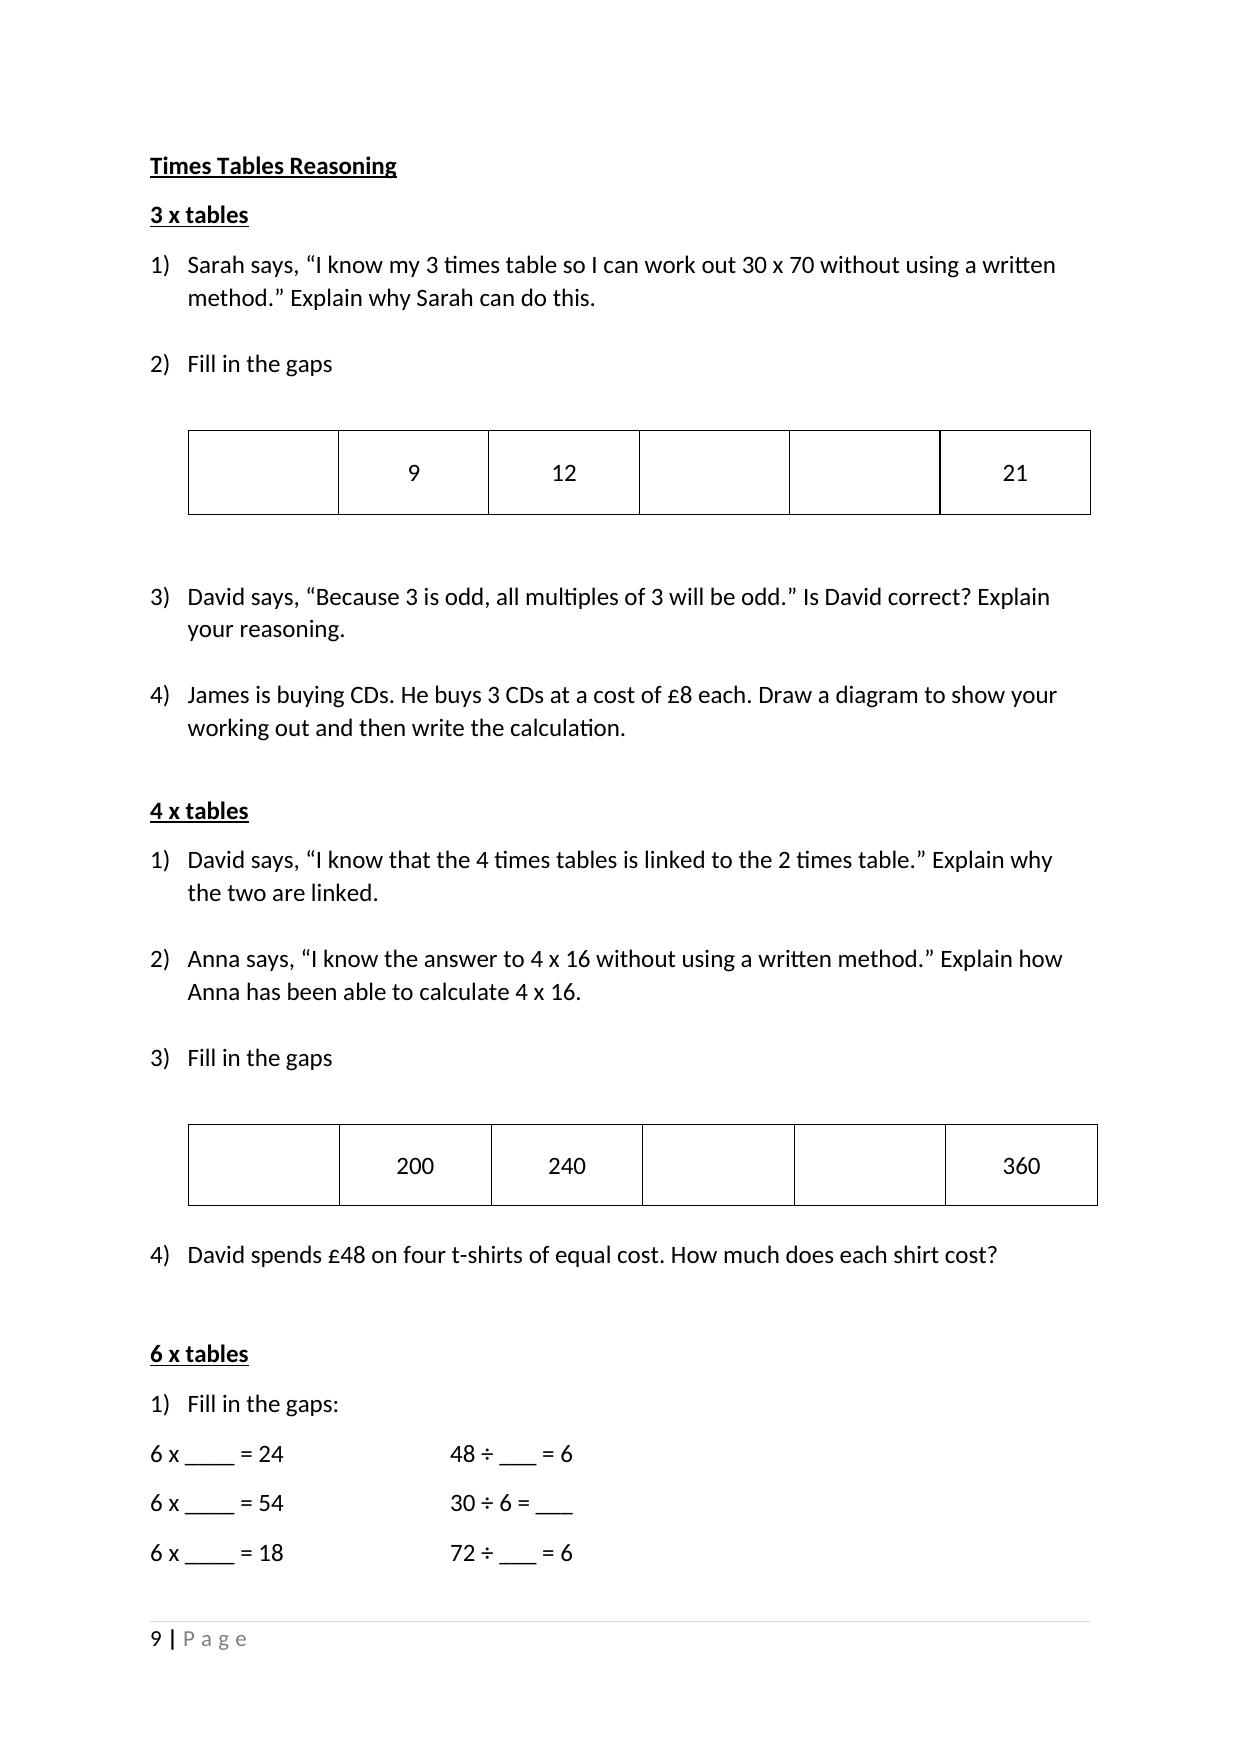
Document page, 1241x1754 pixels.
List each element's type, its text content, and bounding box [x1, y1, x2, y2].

table_header [189, 431, 338, 514]
text 6 x tables [150, 1338, 1090, 1369]
table_header 360 [946, 1125, 1097, 1205]
table_header 200 [340, 1125, 491, 1205]
text Times Tables Reasoning [150, 150, 1090, 181]
list Fill in the gaps [150, 348, 1090, 378]
table_header [189, 1125, 339, 1205]
table_header 12 [489, 431, 639, 514]
list David says, “Because 3 is odd, all multiples of 3 will be odd.” Is David correct? Explain your reasoning. [150, 581, 1090, 644]
list David says, “I know that the 4 times tables is linked to the 2 times table.” Explain why the two are linked. [150, 844, 1090, 908]
table_header [643, 1125, 794, 1205]
table_header 9 [339, 431, 488, 514]
text 3 x tables [150, 199, 1090, 230]
text 6 x ____ = 18 72 ÷ ___ = 6 [150, 1537, 1090, 1567]
text 6 x ____ = 54 30 ÷ 6 = ___ [150, 1487, 1090, 1518]
table_header [790, 431, 939, 514]
text 6 x ____ = 24 48 ÷ ___ = 6 [150, 1438, 1090, 1468]
list Fill in the gaps [150, 1042, 1090, 1072]
table_header 240 [492, 1125, 642, 1205]
table_header 21 [941, 431, 1090, 514]
text 4 x tables [150, 795, 1090, 825]
list Fill in the gaps: [150, 1388, 1090, 1419]
list David spends £48 on four t-shirts of equal cost. How much does each shirt cost? [150, 1239, 1090, 1270]
list James is buying CDs. He buys 3 CDs at a cost of £8 each. Draw a diagram to show your working out and then write the calculation. [150, 679, 1090, 743]
list Sarah says, “I know my 3 times table so I can work out 30 x 70 without using a written method.” Explain why Sarah can do this. [150, 249, 1090, 313]
table_header [795, 1125, 945, 1205]
list Anna says, “I know the answer to 4 x 16 without using a written method.” Explain how Anna has been able to calculate 4 x 16. [150, 943, 1090, 1007]
table_header [640, 431, 789, 514]
